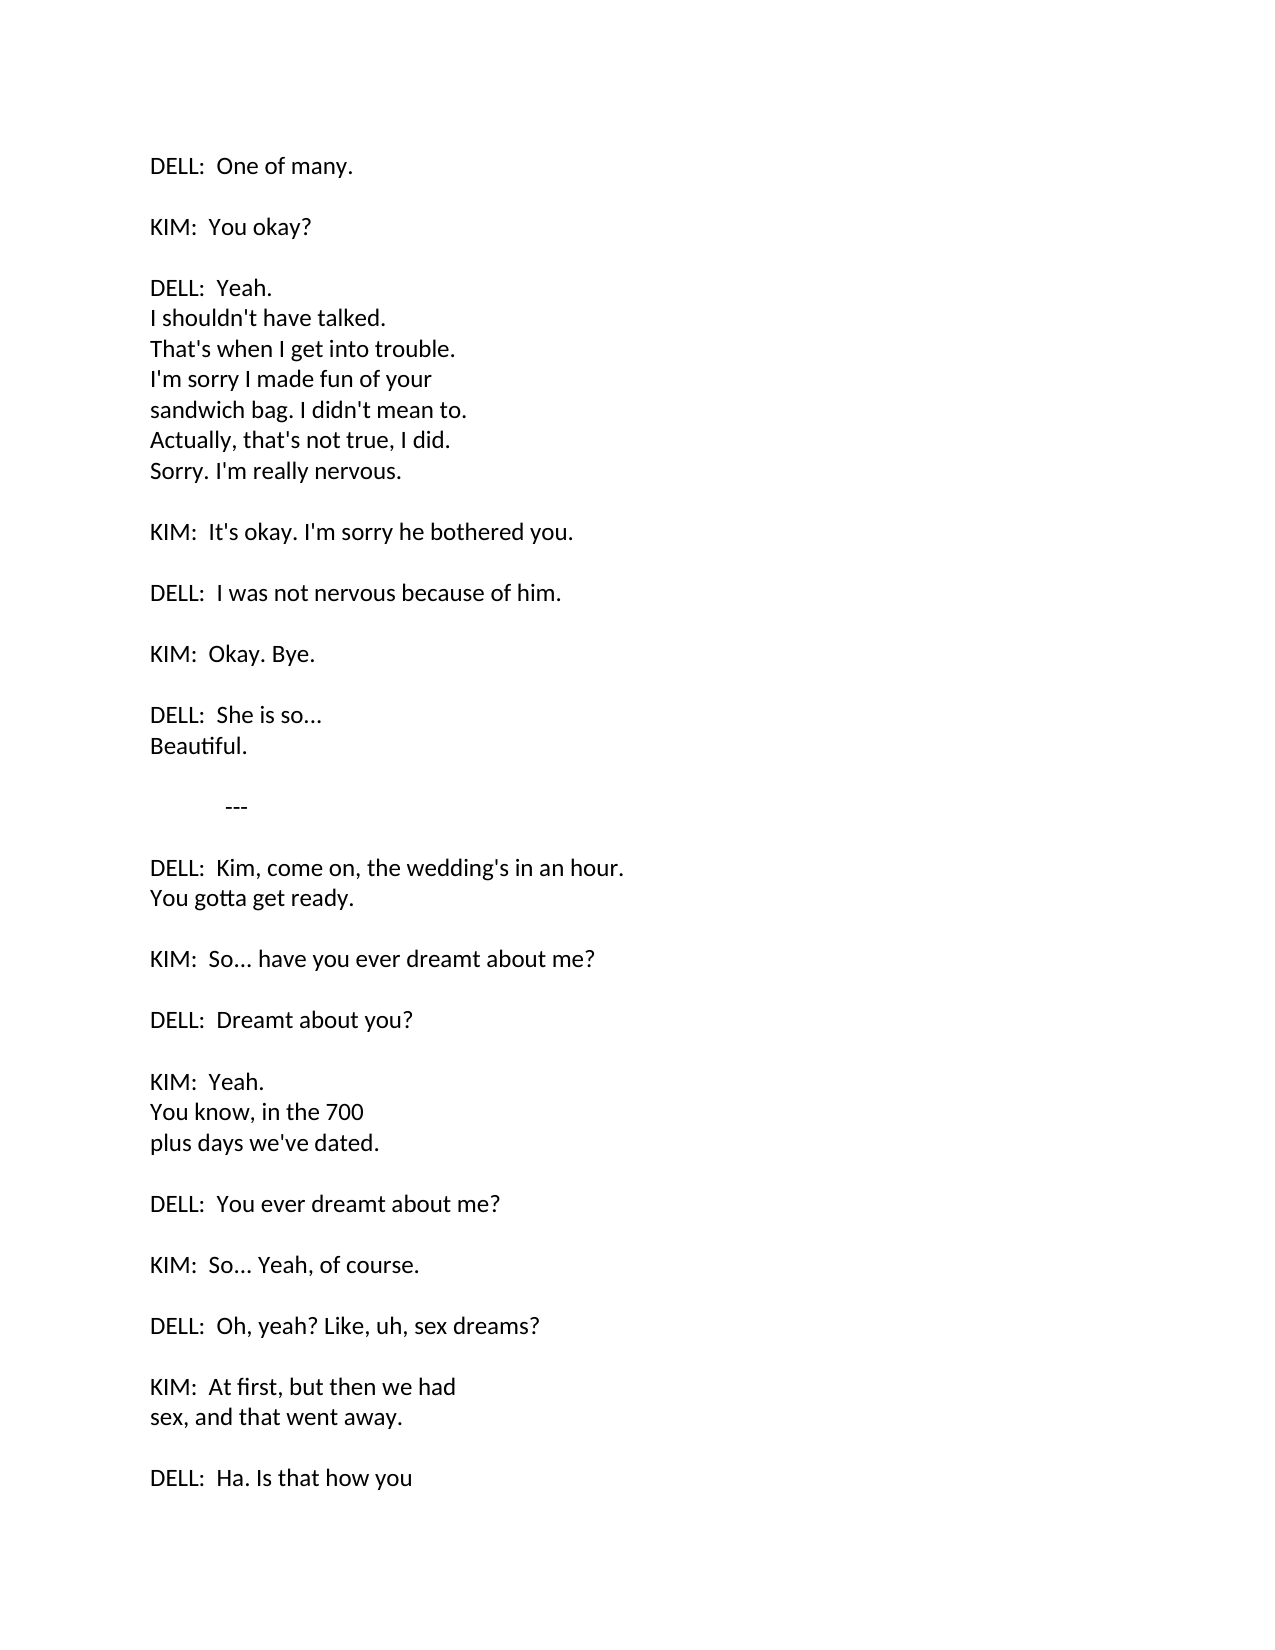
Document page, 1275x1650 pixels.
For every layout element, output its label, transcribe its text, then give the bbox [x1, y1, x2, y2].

text DELL: Yeah. [150, 272, 1125, 303]
text Beautiful. [150, 730, 1125, 760]
text sandwich bag. I didn't mean to. [150, 394, 1125, 425]
text KIM: Yeah. [150, 1066, 1125, 1096]
text DELL: You ever dreamt about me? [150, 1188, 1125, 1218]
text KIM: So... have you ever dreamt about me? [150, 943, 1125, 974]
text KIM: It's okay. I'm sorry he bothered you. [150, 516, 1125, 547]
text You gotta get ready. [150, 882, 1125, 913]
text DELL: Dreamt about you? [150, 1004, 1125, 1035]
text I'm sorry I made fun of your [150, 364, 1125, 394]
text KIM: You okay? [150, 211, 1125, 242]
text DELL: One of many. [150, 150, 1125, 181]
text sex, and that went away. [150, 1401, 1125, 1432]
text DELL: Kim, come on, the wedding's in an hour. [150, 852, 1125, 882]
text You know, in the 700 [150, 1096, 1125, 1127]
text KIM: Okay. Bye. [150, 638, 1125, 669]
text Sorry. I'm really nervous. [150, 455, 1125, 486]
text I shouldn't have talked. [150, 303, 1125, 333]
text KIM: At first, but then we had [150, 1371, 1125, 1401]
text DELL: She is so... [150, 699, 1125, 730]
text DELL: Oh, yeah? Like, uh, sex dreams? [150, 1310, 1125, 1340]
text Actually, that's not true, I did. [150, 425, 1125, 455]
text plus days we've dated. [150, 1127, 1125, 1157]
text DELL: Ha. Is that how you [150, 1462, 1125, 1493]
text --- [150, 791, 1125, 821]
text DELL: I was not nervous because of him. [150, 577, 1125, 608]
text That's when I get into trouble. [150, 333, 1125, 364]
text KIM: So... Yeah, of course. [150, 1249, 1125, 1279]
